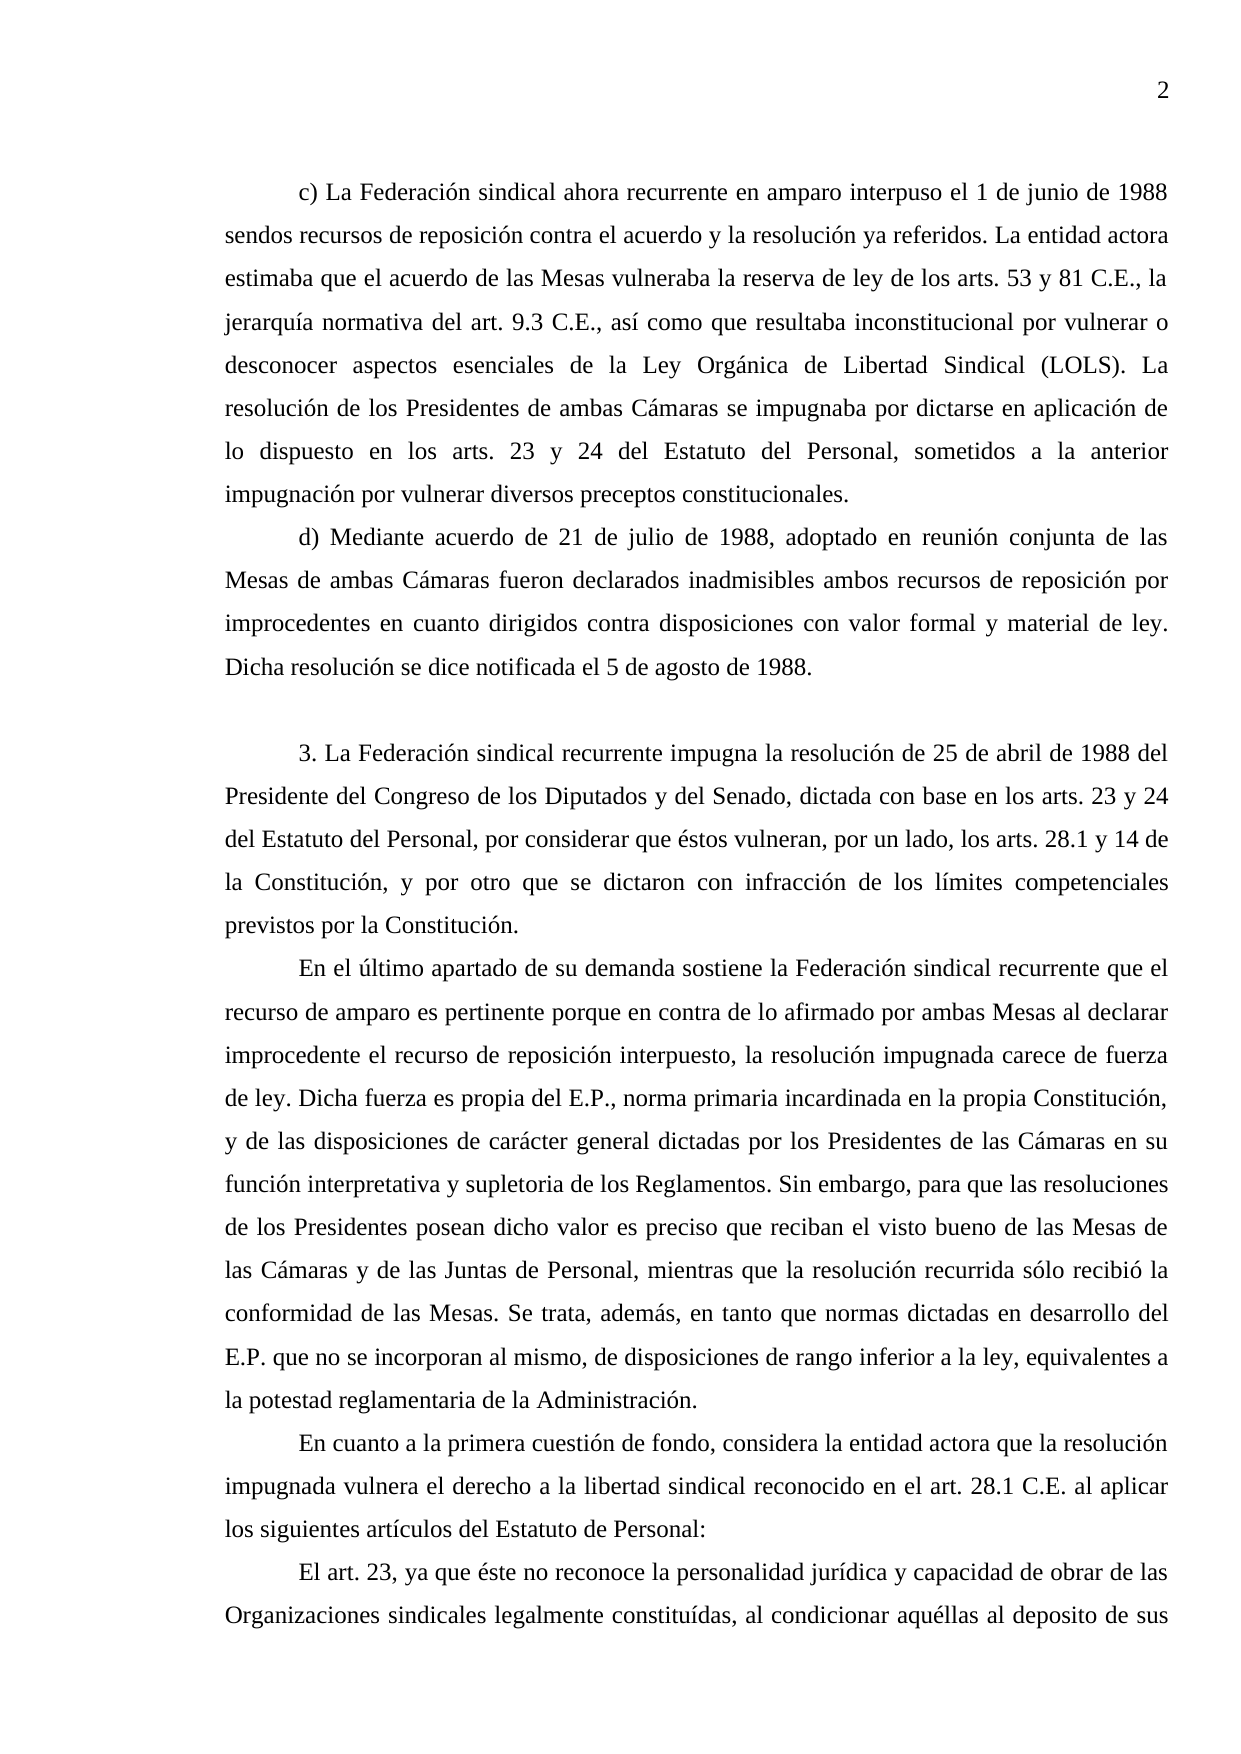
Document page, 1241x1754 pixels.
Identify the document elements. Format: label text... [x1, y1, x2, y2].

text En el último apartado de su demanda sostiene la Federación sindical recurrente que el recurso de amparo es pertinente porque en contra de lo afirmado por ambas Mesas al declarar improcedente el recurso de reposición interpuesto, la resolución impugnada carece de fuerza de ley. Dicha fuerza es propia del E.P., norma primaria incardinada en la propia Constitución, y de las disposiciones de carácter general dictadas por los Presidentes de las Cámaras en su función interpretativa y supletoria de los Reglamentos. Sin embargo, para que las resoluciones de los Presidentes posean dicho valor es preciso que reciban el visto bueno de las Mesas de las Cámaras y de las Juntas de Personal, mientras que la resolución recurrida sólo recibió la conformidad de las Mesas. Se trata, además, en tanto que normas dictadas en desarrollo del E.P. que no se incorporan al mismo, de disposiciones de rango inferior a la ley, equivalentes a la potestad reglamentaria de la Administración. [224, 953, 1169, 1413]
text d) Mediante acuerdo de 21 de julio de 1988, adoptado en reunión conjunta de las Mesas de ambas Cámaras fueron declarados inadmisibles ambos recursos de reposición por improcedentes en cuanto dirigidos contra disposiciones con valor formal y material de ley. Dicha resolución se dice notificada el 5 de agosto de 1988. [224, 522, 1169, 680]
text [224, 1557, 1169, 1629]
text En cuanto a la primera cuestión de fondo, considera la entidad actora que la resolución impugnada vulnera el derecho a la libertad sindical reconocido en el art. 28.1 C.E. al aplicar los siguientes artículos del Estatuto de Personal: [224, 1428, 1169, 1543]
text 3. La Federación sindical recurrente impugna la resolución de 25 de abril de 1988 del Presidente del Congreso de los Diputados y del Senado, dictada con base en los arts. 23 y 24 del Estatuto del Personal, por considerar que éstos vulneran, por un lado, los arts. 28.1 y 14 de la Constitución, y por otro que se dictaron con infracción de los límites competenciales previstos por la Constitución. [224, 738, 1169, 939]
text c) La Federación sindical ahora recurrente en amparo interpuso el 1 de junio de 1988 sendos recursos de reposición contra el acuerdo y la resolución ya referidos. La entidad actora estimaba que el acuerdo de las Mesas vulneraba la reserva de ley de los arts. 53 y 81 C.E., la jerarquía normativa del art. 9.3 C.E., así como que resultaba inconstitucional por vulnerar o desconocer aspectos esenciales de la Ley Orgánica de Libertad Sindical (LOLS). La resolución de los Presidentes de ambas Cámaras se impugnaba por dictarse en aplicación de lo dispuesto en los arts. 23 y 24 del Estatuto del Personal, sometidos a la anterior impugnación por vulnerar diversos preceptos constitucionales. [224, 177, 1169, 508]
